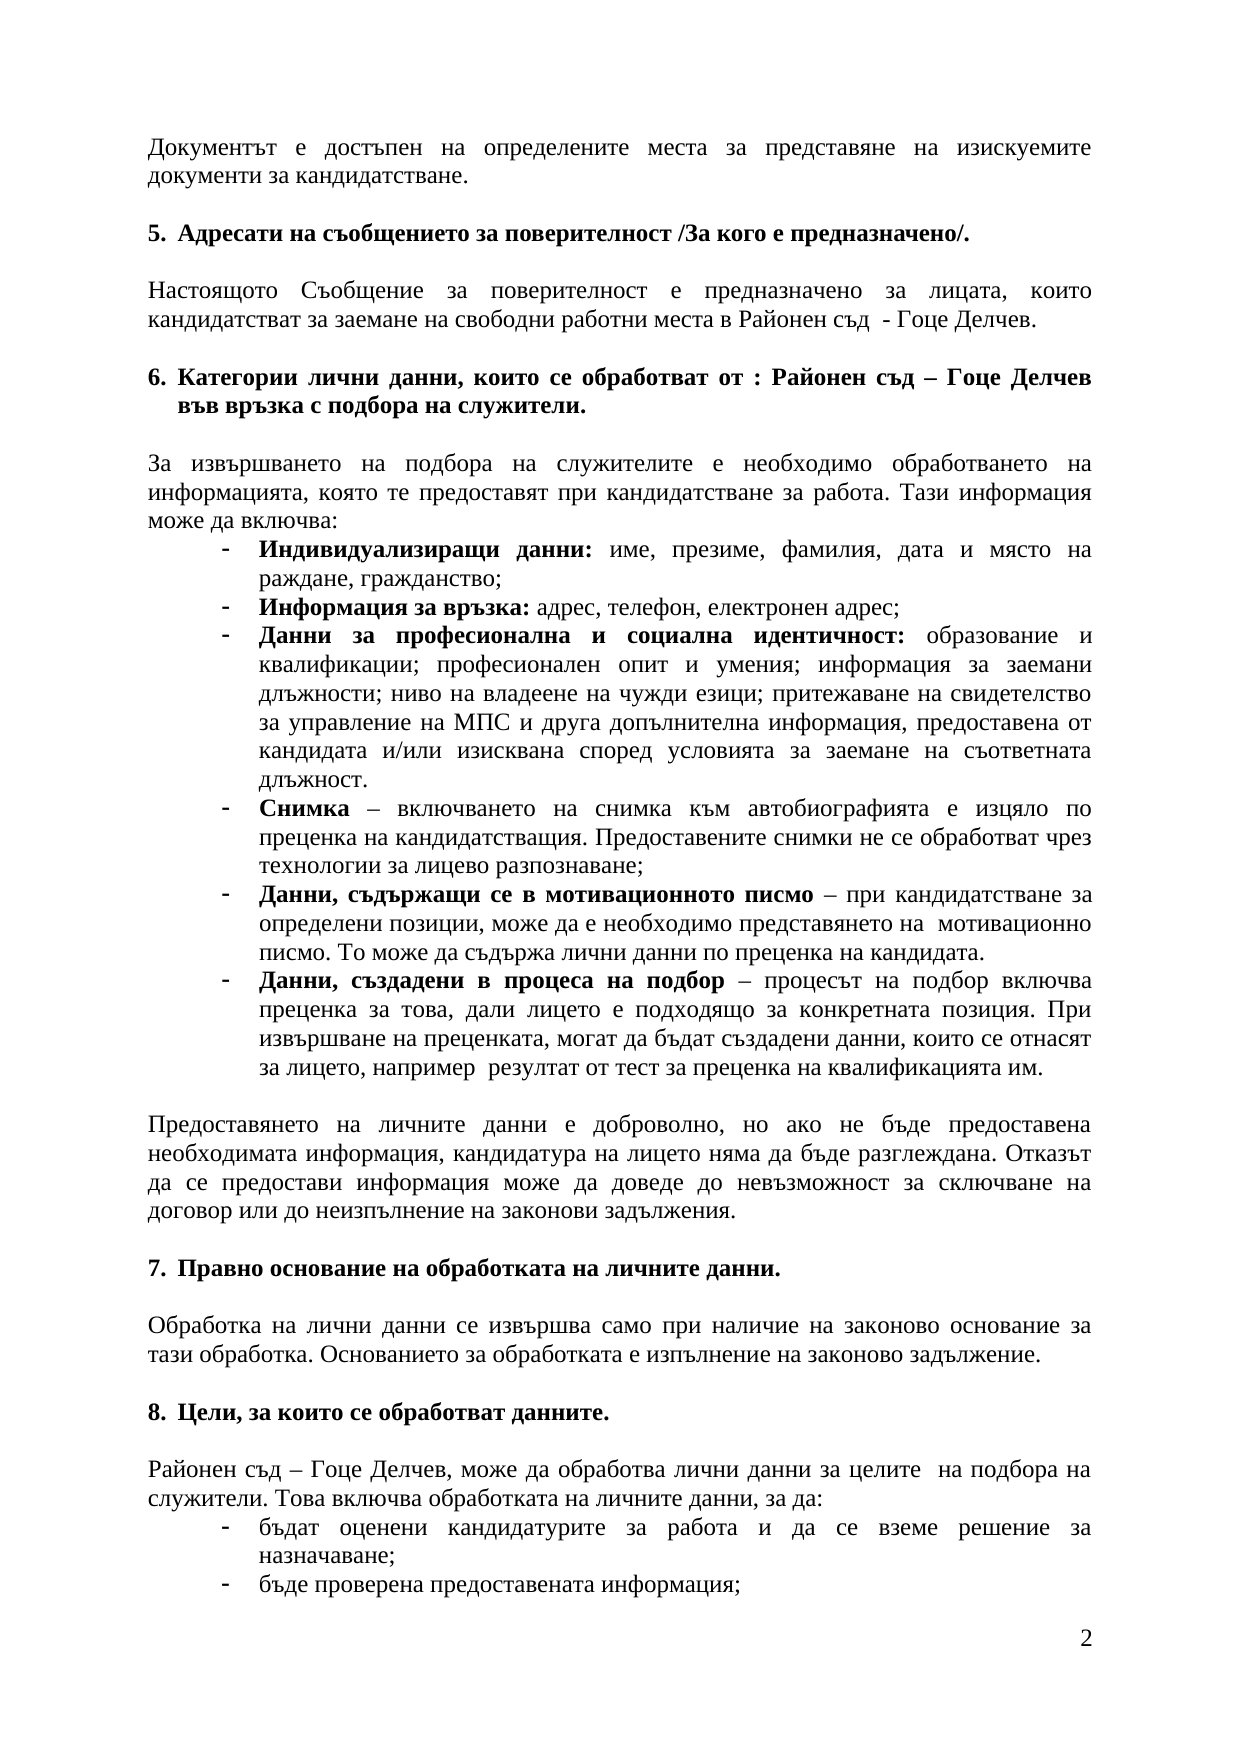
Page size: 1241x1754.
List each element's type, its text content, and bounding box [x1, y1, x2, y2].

list Информация за връзка: адрес, телефон, електронен адрес; [221, 592, 1093, 621]
text Обработка на лични данни се извършва само при наличие на законово основание за тази обработка. Основанието за обработката е изпълнение на законово задължение. [148, 1311, 1093, 1368]
list бъдат оценени кандидатурите за работа и да се вземе решение за назначаване; [221, 1512, 1093, 1569]
text Предоставянето на личните данни е доброволно, но ако не бъде предоставена необходимата информация, кандидатура на лицето няма да бъде разглеждана. Отказът да се предостави информация може да доведе до невъзможност за сключване на договор или до неизпълнение на законови задължения. [148, 1109, 1093, 1224]
list Снимка – включването на снимка към автобиографията е изцяло по преценка на кандидатстващия. Предоставените снимки не се обработват чрез технологии за лицево разпознаване; [221, 793, 1093, 879]
list Данни, съдържащи се в мотивационното писмо – при кандидатстване за определени позиции, може да е необходимо представянето на мотивационно писмо. То може да съдържа лични данни по преценка на кандидата. [221, 879, 1093, 966]
subtitle Цели, за които се обработват данните. [148, 1397, 1093, 1426]
list Данни за професионална и социална идентичност: образование и квалификации; професионален опит и умения; информация за заемани длъжности; ниво на владеене на чужди езици; притежаване на свидетелство за управление на МПС и друга допълнителна информация, предоставена от кандидата и/или изисквана според условията за заемане на съответната длъжност. [221, 621, 1093, 793]
text Настоящото Съобщение за поверителност е предназначено за лицата, които кандидатстват за заемане на свободни работни места в Районен съд - Гоце Делчев. [148, 276, 1093, 333]
subtitle Категории лични данни, които се обработват от : Районен съд – Гоце Делчев във връзка с подбора на служители. [148, 362, 1093, 419]
list бъде проверена предоставената информация; [221, 1569, 1093, 1598]
text Районен съд – Гоце Делчев, може да обработва лични данни за целите на подбора на служители. Това включва обработката на личните данни, за да: [148, 1454, 1093, 1512]
subtitle Адресати на съобщението за поверителност /За кого е предназначено/. [148, 218, 1093, 247]
text За извършването на подбора на служителите е необходимо обработването на информацията, която те предоставят при кандидатстване за работа. Тази информация може да включва: [148, 448, 1093, 534]
list Индивидуализиращи данни: име, презиме, фамилия, дата и място на раждане, гражданство; [221, 534, 1093, 592]
list Данни, създадени в процеса на подбор – процесът на подбор включва преценка за това, дали лицето е подходящо за конкретната позиция. При извършване на преценката, могат да бъдат създадени данни, които се отнасят за лицето, например резултат от тест за преценка на квалификацията им. [221, 966, 1093, 1081]
subtitle Правно основание на обработката на личните данни. [148, 1253, 1093, 1282]
text Документът е достъпен на определените места за представяне на изискуемите документи за кандидатстване. [148, 132, 1093, 189]
